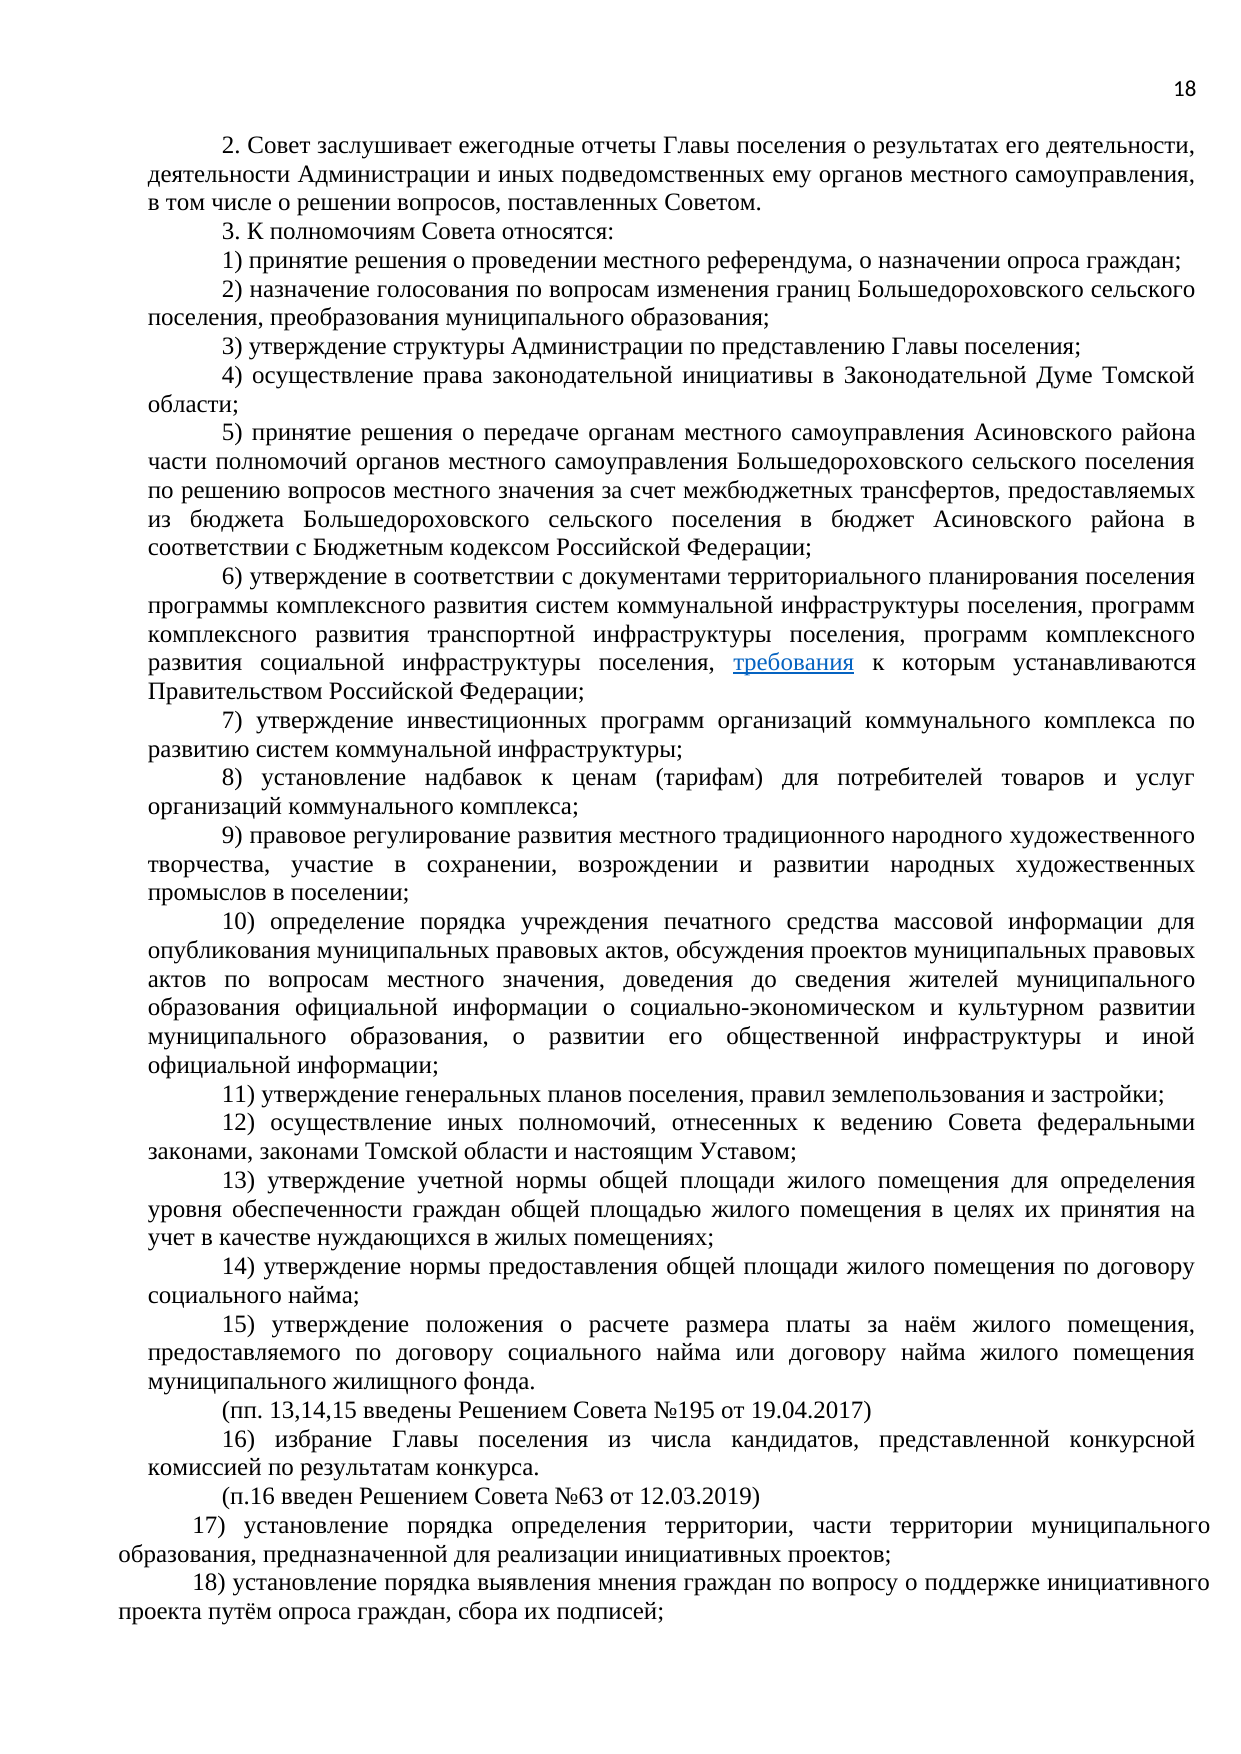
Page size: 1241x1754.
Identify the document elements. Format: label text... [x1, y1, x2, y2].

text 6) утверждение в соответствии с документами территориального планирования поселения программы комплексного развития систем коммунальной инфраструктуры поселения, программ комплексного развития транспортной инфраструктуры поселения, программ комплексного развития социальной инфраструктуры поселения, требования к которым устанавливаются Правительством Российской Федерации; [148, 561, 1196, 705]
text 5) принятие решения о передаче органам местного самоуправления Асиновского района части полномочий органов местного самоуправления Большедороховского сельского поселения по решению вопросов местного значения за счет межбюджетных трансфертов, предоставляемых из бюджета Большедороховского сельского поселения в бюджет Асиновского района в соответствии с Бюджетным кодексом Российской Федерации; [148, 417, 1196, 561]
text (п.16 введен Решением Совета №63 от 12.03.2019) [148, 1481, 1196, 1510]
text 17) установление порядка определения территории, части территории муниципального образования, предназначенной для реализации инициативных проектов; [118, 1510, 1211, 1567]
text 12) осуществление иных полномочий, отнесенных к ведению Совета федеральными законами, законами Томской области и настоящим Уставом; [148, 1107, 1196, 1165]
text 14) утверждение нормы предоставления общей площади жилого помещения по договору социального найма; [148, 1251, 1196, 1309]
text 3. К полномочиям Совета относятся: [148, 216, 1196, 245]
text (пп. 13,14,15 введены Решением Совета №195 от 19.04.2017) [148, 1395, 1196, 1424]
text 8) установление надбавок к ценам (тарифам) для потребителей товаров и услуг организаций коммунального комплекса; [148, 762, 1196, 820]
text 7) утверждение инвестиционных программ организаций коммунального комплекса по развитию систем коммунальной инфраструктуры; [148, 705, 1196, 762]
text 18) установление порядка выявления мнения граждан по вопросу о поддержке инициативного проекта путём опроса граждан, сбора их подписей; [118, 1567, 1211, 1625]
text 4) осуществление права законодательной инициативы в Законодательной Думе Томской области; [148, 360, 1196, 417]
text 16) избрание Главы поселения из числа кандидатов, представленной конкурсной комиссией по результатам конкурса. [148, 1424, 1196, 1481]
text 13) утверждение учетной нормы общей площади жилого помещения для определения уровня обеспеченности граждан общей площадью жилого помещения в целях их принятия на учет в качестве нуждающихся в жилых помещениях; [148, 1165, 1196, 1251]
text 2. Совет заслушивает ежегодные отчеты Главы поселения о результатах его деятельности, деятельности Администрации и иных подведомственных ему органов местного самоуправления, в том числе о решении вопросов, поставленных Советом. [148, 130, 1196, 216]
text 15) утверждение положения о расчете размера платы за наём жилого помещения, предоставляемого по договору социального найма или договору найма жилого помещения муниципального жилищного фонда. [148, 1309, 1196, 1395]
text 3) утверждение структуры Администрации по представлению Главы поселения; [148, 331, 1196, 360]
text 9) правовое регулирование развития местного традиционного народного художественного творчества, участие в сохранении, возрождении и развитии народных художественных промыслов в поселении; [148, 820, 1196, 906]
text 1) принятие решения о проведении местного референдума, о назначении опроса граждан; [148, 245, 1196, 274]
text 11) утверждение генеральных планов поселения, правил землепользования и застройки; [148, 1079, 1196, 1107]
text 2) назначение голосования по вопросам изменения границ Большедороховского сельского поселения, преобразования муниципального образования; [148, 274, 1196, 331]
text 10) определение порядка учреждения печатного средства массовой информации для опубликования муниципальных правовых актов, обсуждения проектов муниципальных правовых актов по вопросам местного значения, доведения до сведения жителей муниципального образования официальной информации о социально-экономическом и культурном развитии муниципального образования, о развитии его общественной инфраструктуры и иной официальной информации; [148, 906, 1196, 1079]
